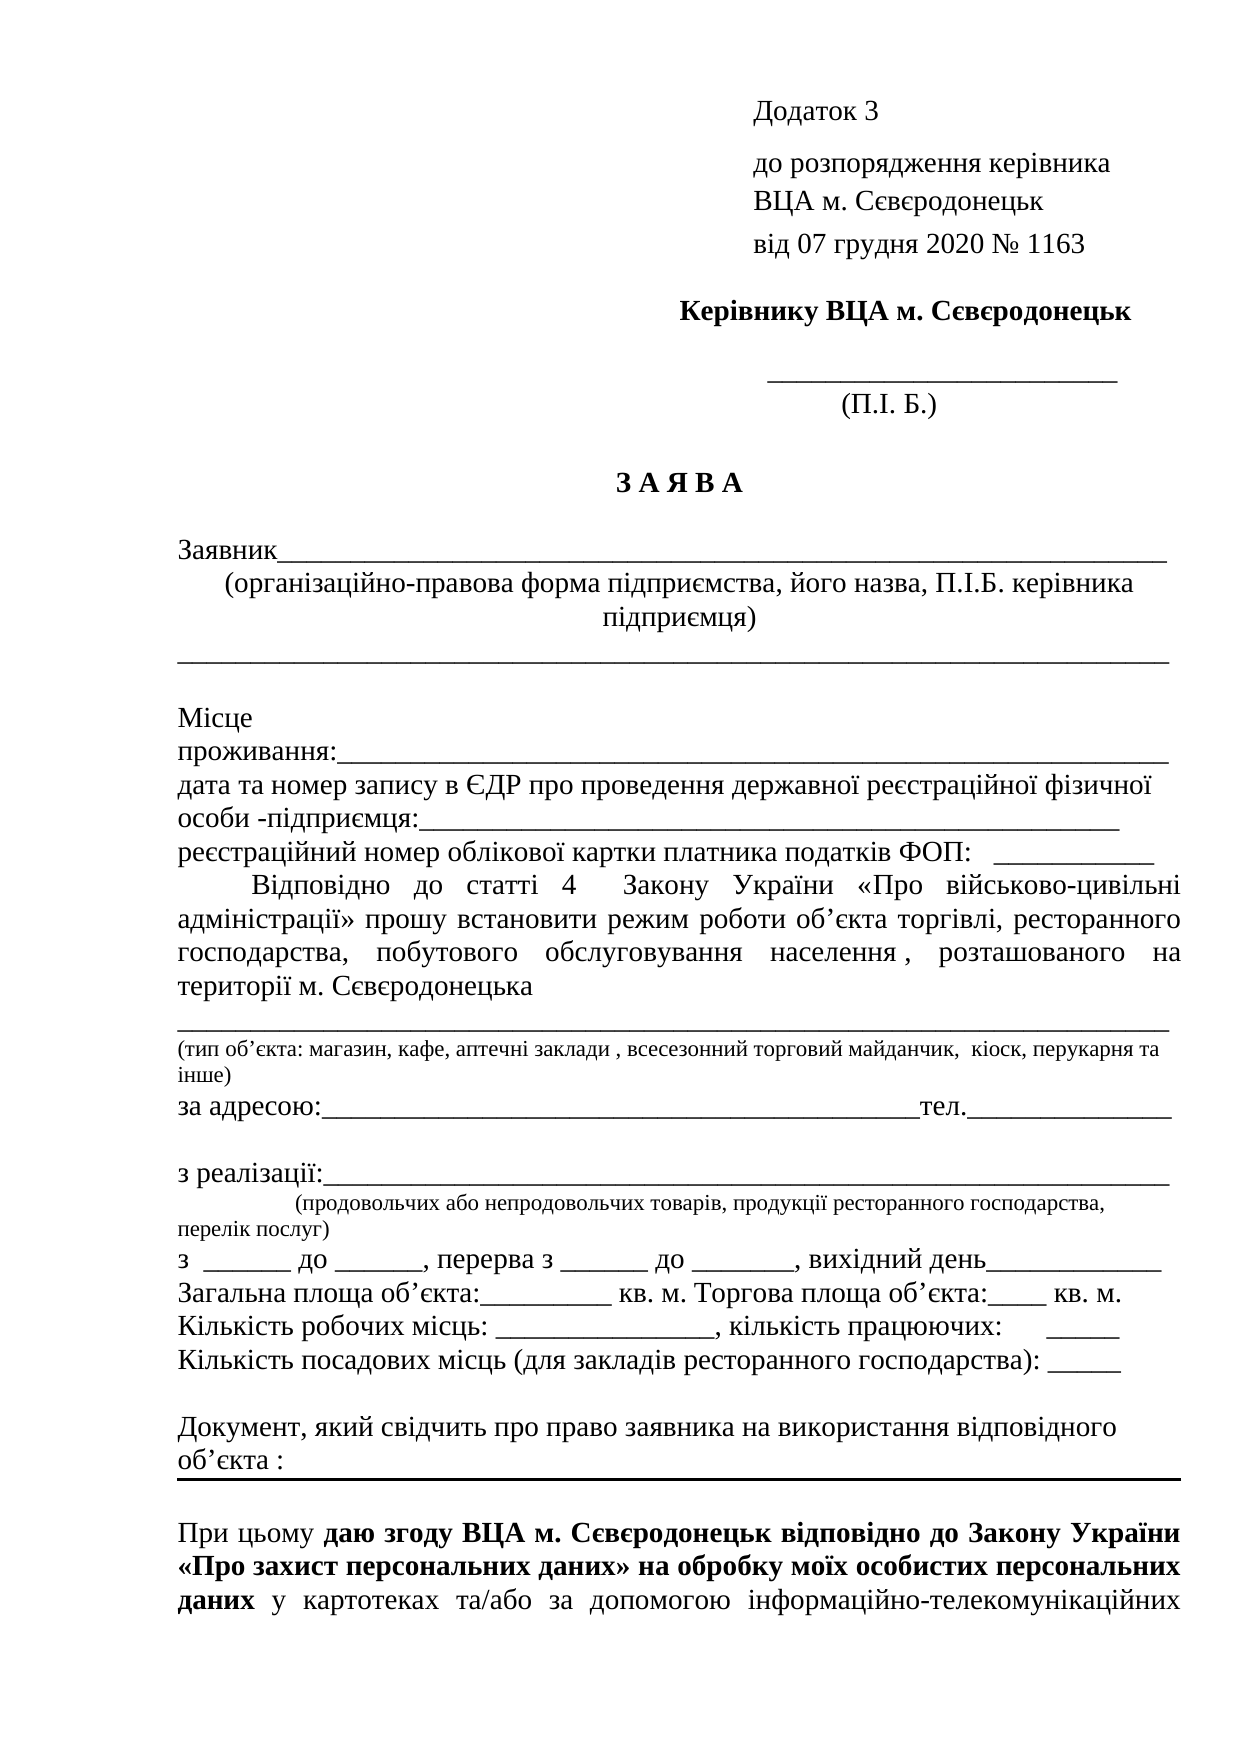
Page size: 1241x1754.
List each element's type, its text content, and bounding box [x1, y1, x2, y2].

text ____________________________________________________________________ [177, 633, 1181, 666]
text З А Я В А [177, 465, 1181, 498]
text Місце проживання:_________________________________________________________ [177, 700, 1181, 767]
text ВЦА м. Сєвєродонецьк [177, 183, 1181, 217]
text Додаток 3 [679, 89, 1181, 126]
text реєстраційний номер облікової картки платника податків ФОП: ___________ [177, 834, 1181, 867]
text ____________________________________________________________________ [177, 1002, 1181, 1035]
text ________________________ [177, 352, 1181, 386]
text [177, 1515, 1181, 1615]
text Кількість робочих місць: _______________, кількість працюючих: _____ [177, 1308, 1181, 1342]
text Заявник_____________________________________________________________ [177, 532, 1181, 566]
text Документ, який свідчить про право заявника на використання відповідного об’єкта : [177, 1409, 1181, 1478]
text (П.І. Б.) [177, 386, 1181, 419]
text дата та номер запису в ЄДР про проведення державної реєстраційної фізичної особи -підприємця:________________________________________________ [177, 767, 1181, 834]
text за адресою:_________________________________________тел.______________ [177, 1088, 1181, 1121]
text (продовольчих або непродовольчих товарів, продукції ресторанного господарства, перелік послуг) [177, 1188, 1181, 1241]
text з реалізації:__________________________________________________________ [177, 1155, 1181, 1188]
text з ______ до ______, перерва з ______ до _______, вихідний день____________ [177, 1241, 1181, 1275]
text від 07 грудня 2020 № 1163 [753, 222, 1181, 259]
text Керівнику ВЦА м. Сєвєродонецьк [177, 293, 1181, 327]
text Кількість посадових місць (для закладів ресторанного господарства): _____ [177, 1342, 1181, 1375]
text (тип об’єкта: магазин, кафе, аптечні заклади , всесезонний торговий майданчик, кіоск, перукарня та інше) [177, 1035, 1181, 1088]
text (організаційно-правова форма підприємства, його назва, П.І.Б. керівника підприємця) [177, 566, 1181, 633]
text до розпорядження керівника [177, 145, 1181, 178]
text Загальна площа об’єкта:_________ кв. м. Торгова площа об’єкта:____ кв. м. [177, 1275, 1181, 1308]
text Відповідно до статті 4 Закону України «Про військово-цивільні адміністрації» прошу встановити режим роботи об’єкта торгівлі, ресторанного господарства, побутового обслуговування населення , розташованого на території м. Сєвєродонецька [177, 867, 1181, 1002]
